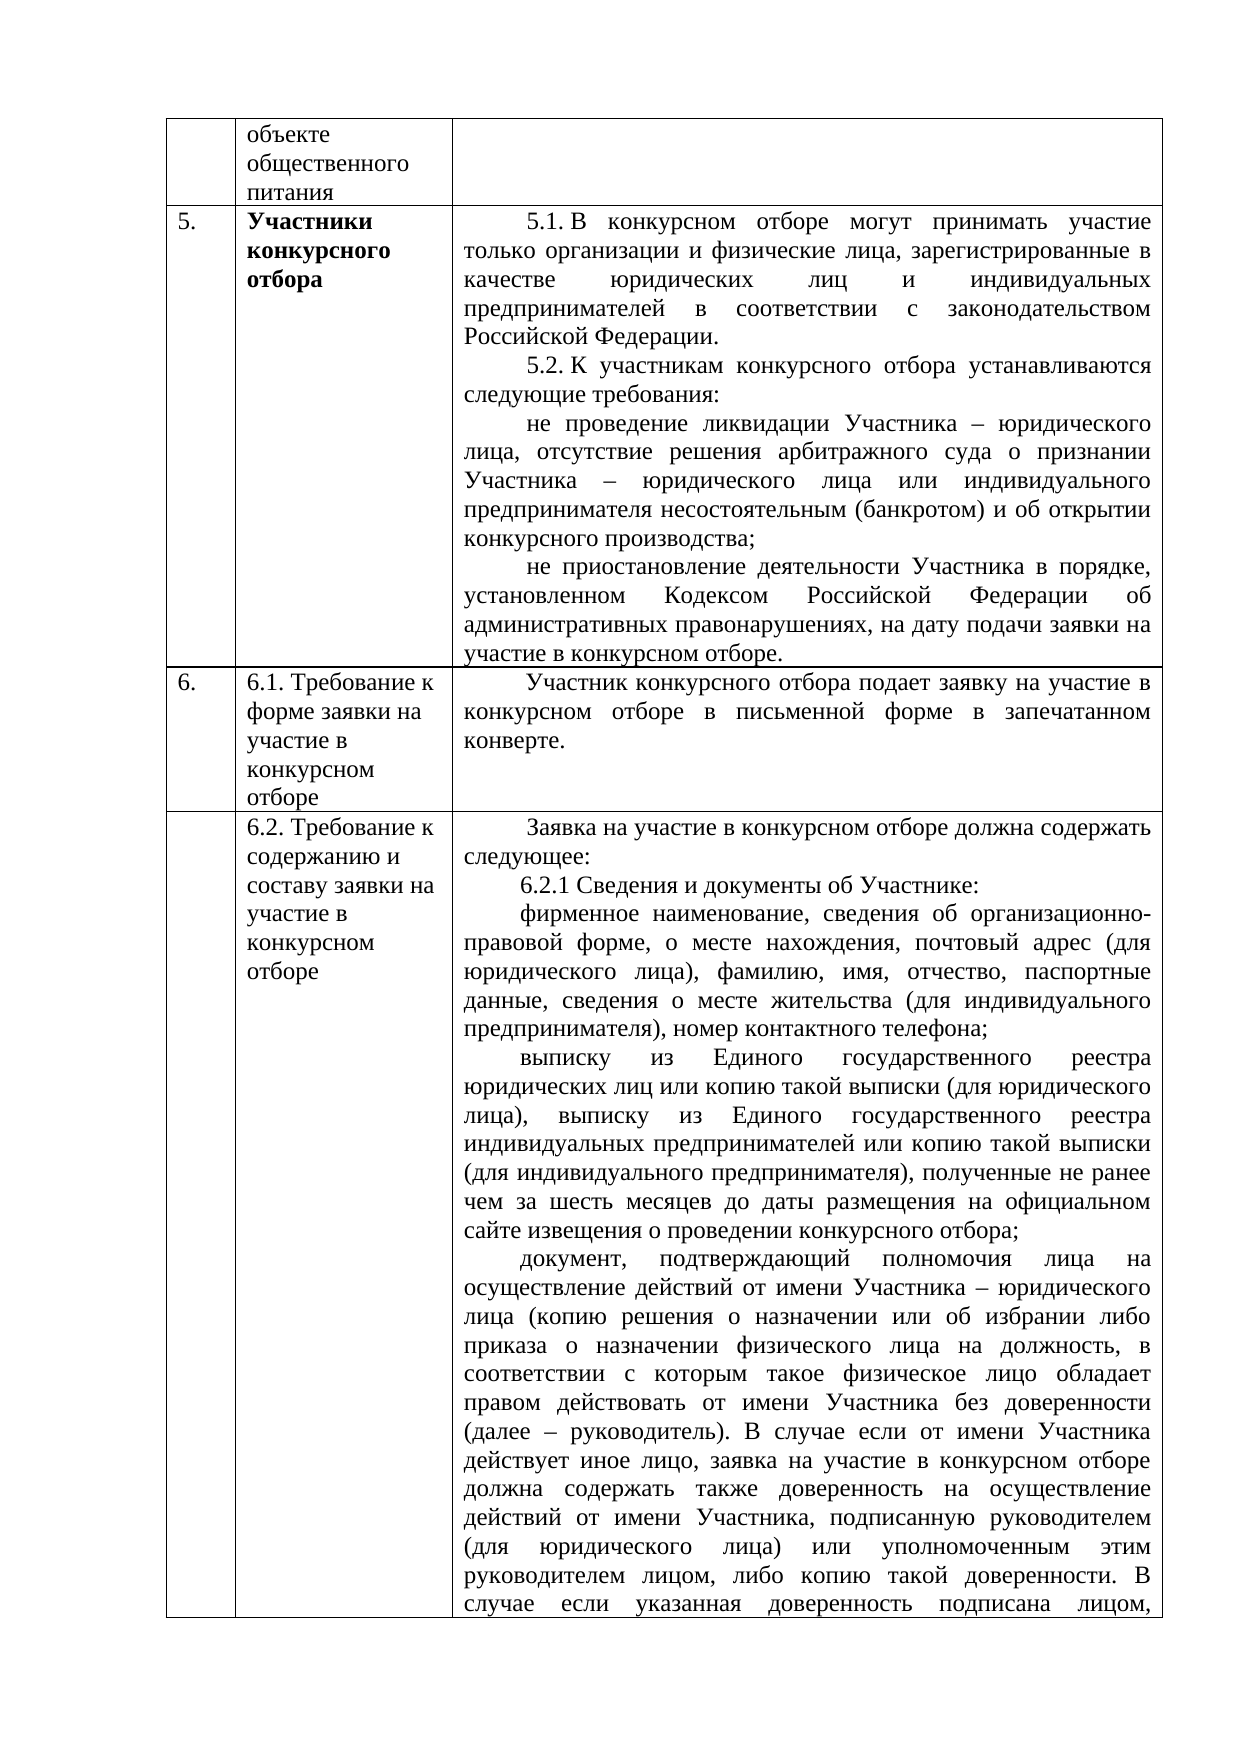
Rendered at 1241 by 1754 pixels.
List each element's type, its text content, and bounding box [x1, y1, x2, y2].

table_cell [453, 119, 1162, 205]
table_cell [236, 812, 452, 1617]
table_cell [236, 119, 452, 205]
table_cell 6.1. Требование к форме заявки на участие в конкурсном отборе [236, 668, 452, 811]
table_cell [453, 812, 1162, 1617]
table_cell 5.1. В конкурсном отборе могут принимать участие только организации и физические лица, зарегистрированные в качестве юридических лиц и индивидуальных предпринимателей в соответствии с законодательством Российской Федерации. 5.2. К участникам конкурсного отбора устанавливаются следующие требования: не проведение ликвидации Участника – юридического лица, отсутствие решения арбитражного суда о признании Участника – юридического лица или индивидуального предпринимателя несостоятельным (банкротом) и об открытии конкурсного производства; не приостановление деятельности Участника в порядке, установленном Кодексом Российской Федерации об административных правонарушениях, на дату подачи заявки на участие в конкурсном отборе. [453, 206, 1162, 666]
table_cell [167, 812, 235, 1617]
table_cell 5. [167, 206, 235, 666]
table_cell 4. [167, 119, 235, 205]
table_cell 6. [167, 668, 235, 811]
table_cell Участники конкурсного отбора [236, 206, 452, 666]
table_cell Участник конкурсного отбора подает заявку на участие в конкурсном отборе в письменной форме в запечатанном конверте. [453, 668, 1162, 811]
